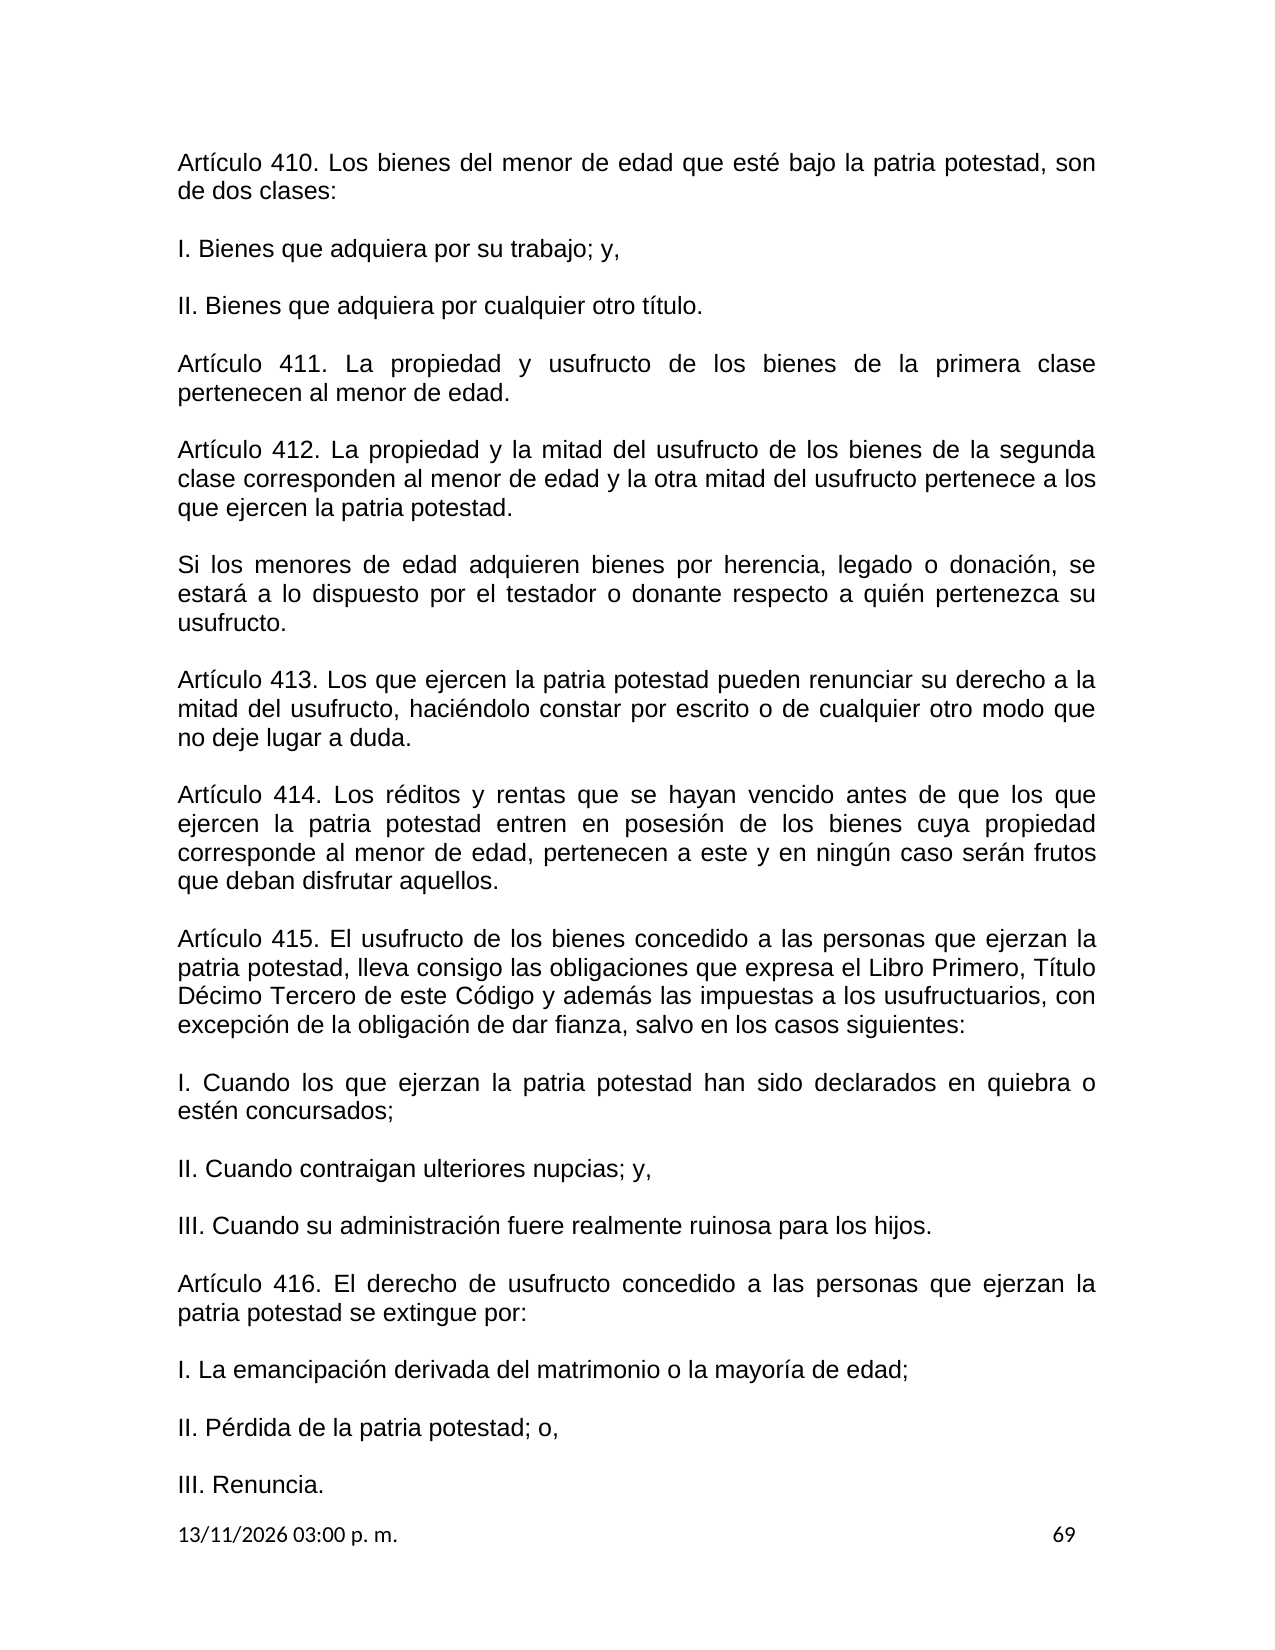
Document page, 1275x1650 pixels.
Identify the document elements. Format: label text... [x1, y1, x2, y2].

text Si los menores de edad adquieren bienes por herencia, legado o donación, se estará a lo dispuesto por el testador o donante respecto a quién pertenezca su usufructo. [177, 550, 1098, 636]
text I. Bienes que adquiera por su trabajo; y, [177, 234, 1098, 263]
text Artículo 410. Los bienes del menor de edad que esté bajo la patria potestad, son de dos clases: [177, 148, 1098, 205]
text Artículo 412. La propiedad y la mitad del usufructo de los bienes de la segunda clase corresponden al menor de edad y la otra mitad del usufructo pertenece a los que ejercen la patria potestad. [177, 435, 1098, 521]
text Artículo 414. Los réditos y rentas que se hayan vencido antes de que los que ejercen la patria potestad entren en posesión de los bienes cuya propiedad corresponde al menor de edad, pertenecen a este y en ningún caso serán frutos que deban disfrutar aquellos. [177, 780, 1098, 895]
text II. Pérdida de la patria potestad; o, [177, 1413, 1098, 1441]
text Artículo 413. Los que ejercen la patria potestad pueden renunciar su derecho a la mitad del usufructo, haciéndolo constar por escrito o de cualquier otro modo que no deje lugar a duda. [177, 665, 1098, 751]
text III. Cuando su administración fuere realmente ruinosa para los hijos. [177, 1211, 1098, 1240]
text II. Bienes que adquiera por cualquier otro título. [177, 291, 1098, 320]
text III. Renuncia. [177, 1470, 1098, 1499]
text I. La emancipación derivada del matrimonio o la mayoría de edad; [177, 1355, 1098, 1384]
text Artículo 416. El derecho de usufructo concedido a las personas que ejerzan la patria potestad se extingue por: [177, 1269, 1098, 1326]
text Artículo 415. El usufructo de los bienes concedido a las personas que ejerzan la patria potestad, lleva consigo las obligaciones que expresa el Libro Primero, Título Décimo Tercero de este Código y además las impuestas a los usufructuarios, con excepción de la obligación de dar fianza, salvo en los casos siguientes: [177, 924, 1098, 1039]
text Artículo 411. La propiedad y usufructo de los bienes de la primera clase pertenecen al menor de edad. [177, 349, 1098, 406]
text I. Cuando los que ejerzan la patria potestad han sido declarados en quiebra o estén concursados; [177, 1068, 1098, 1125]
text II. Cuando contraigan ulteriores nupcias; y, [177, 1154, 1098, 1183]
